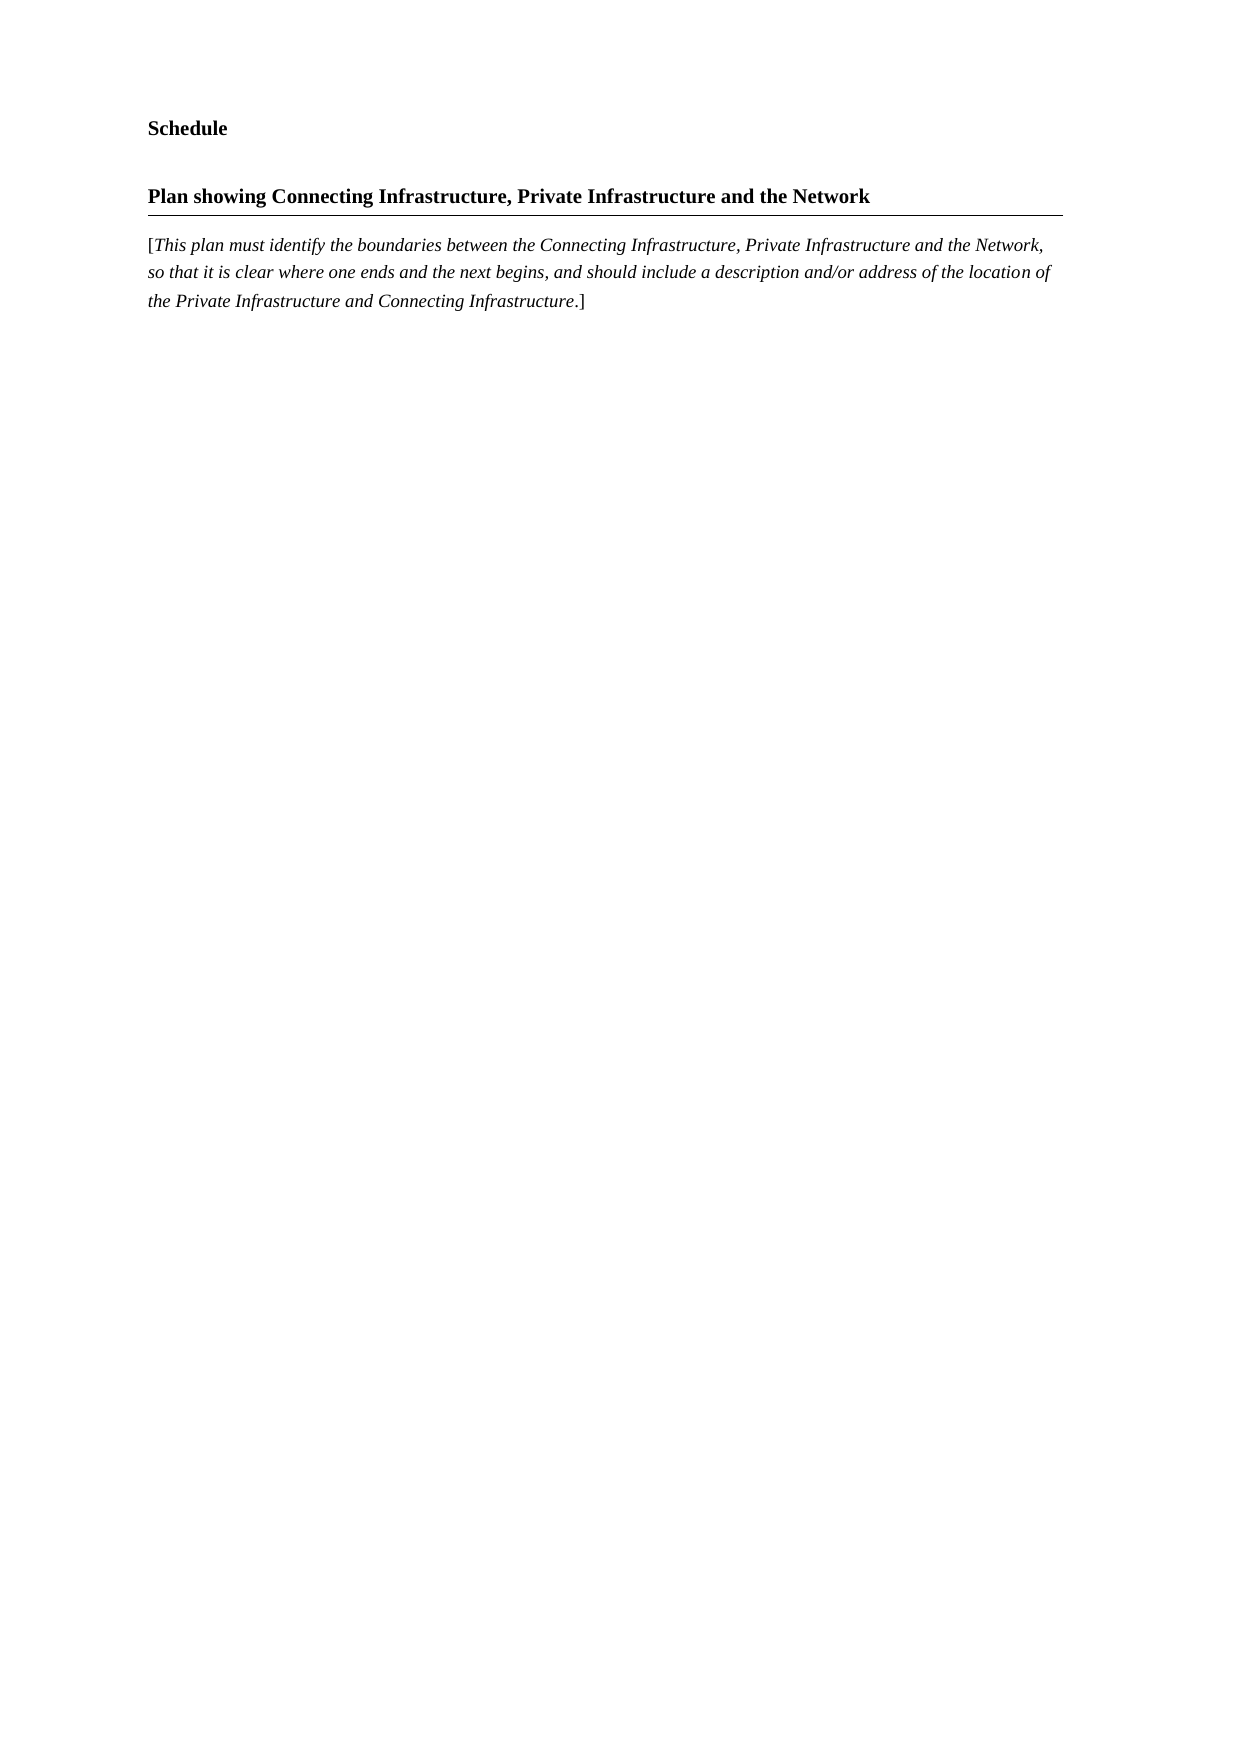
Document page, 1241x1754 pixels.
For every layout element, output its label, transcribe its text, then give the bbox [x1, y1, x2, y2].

text [This plan must identify the boundaries between the Connecting Infrastructure, Private Infrastructure and the Network, so that it is clear where one ends and the next begins, and should include a description and/or address of the location of the Private Infrastructure and Connecting Infrastructure.] [148, 233, 1063, 311]
text Schedule [148, 116, 1063, 140]
subtitle Plan showing Connecting Infrastructure, Private Infrastructure and the Network [148, 184, 1063, 215]
